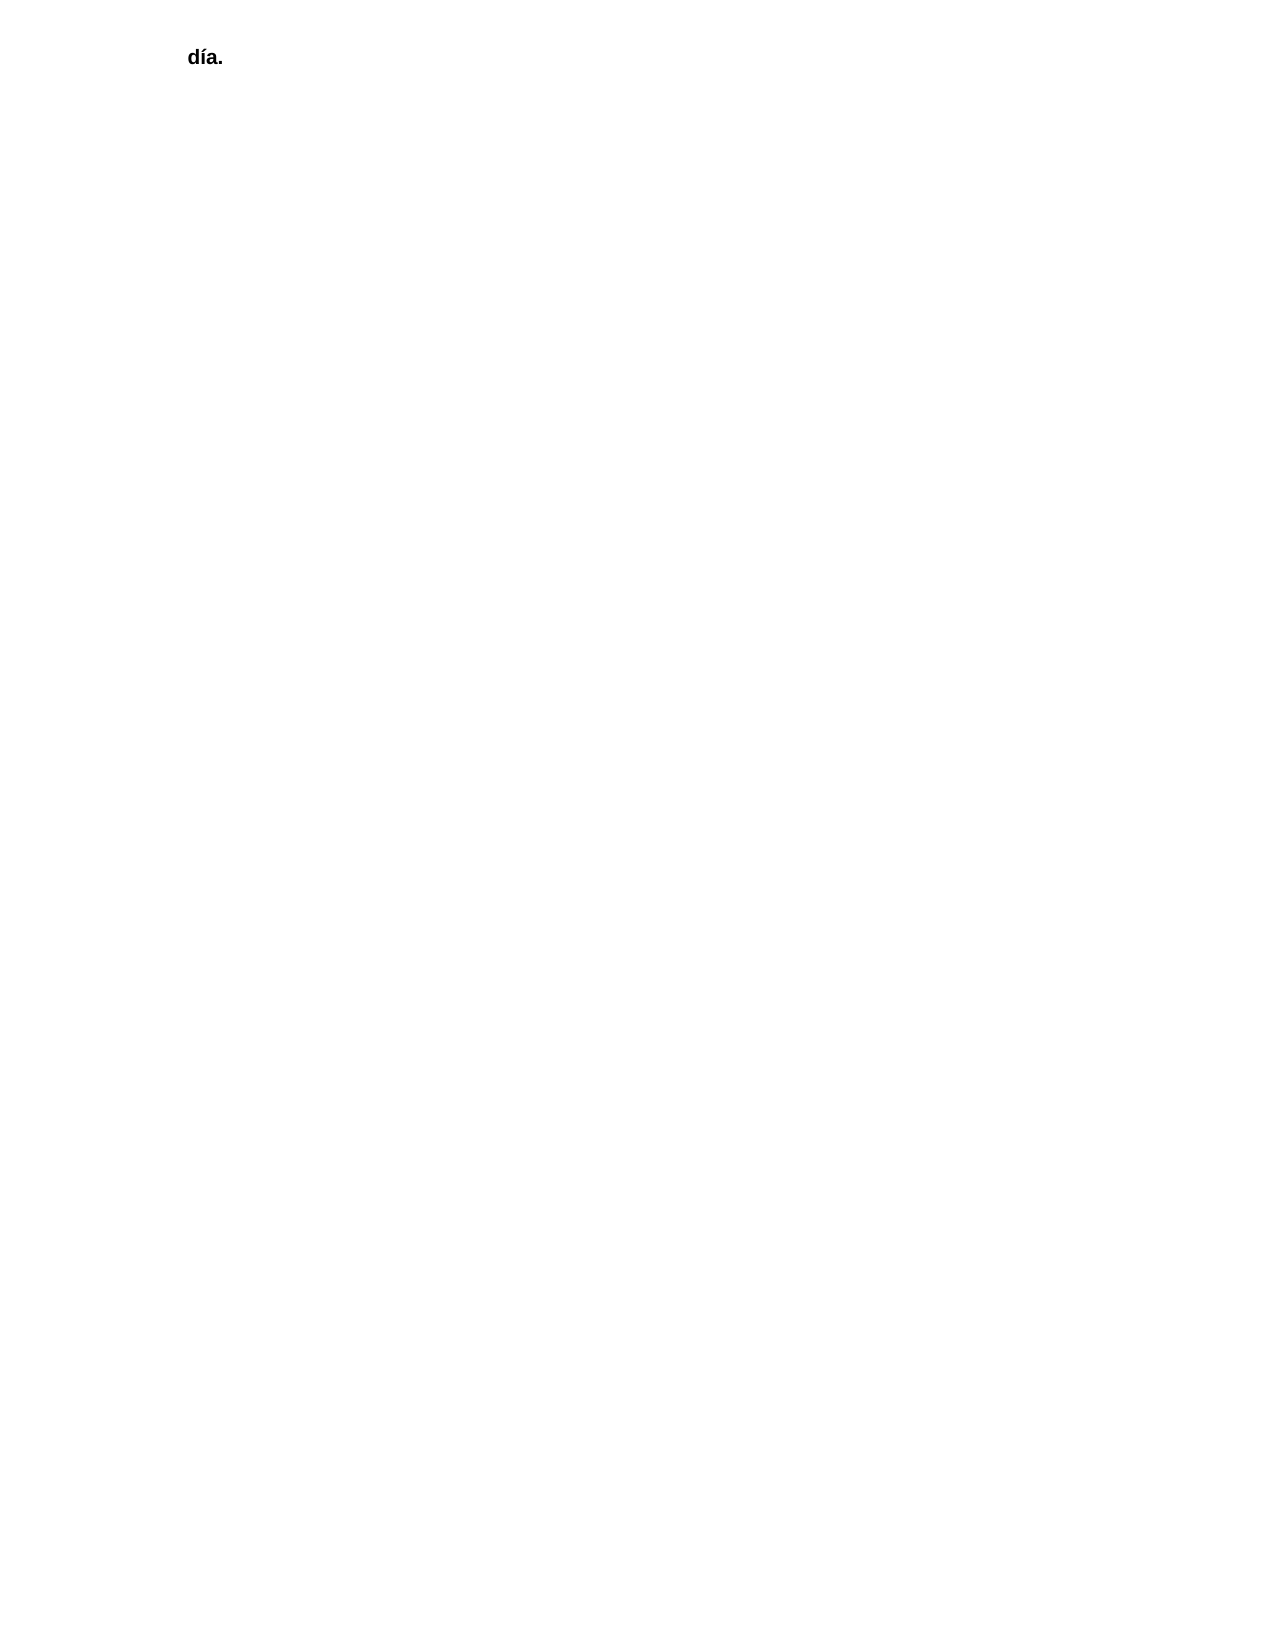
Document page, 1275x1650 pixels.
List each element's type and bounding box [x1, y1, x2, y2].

list [150, 45, 1200, 69]
